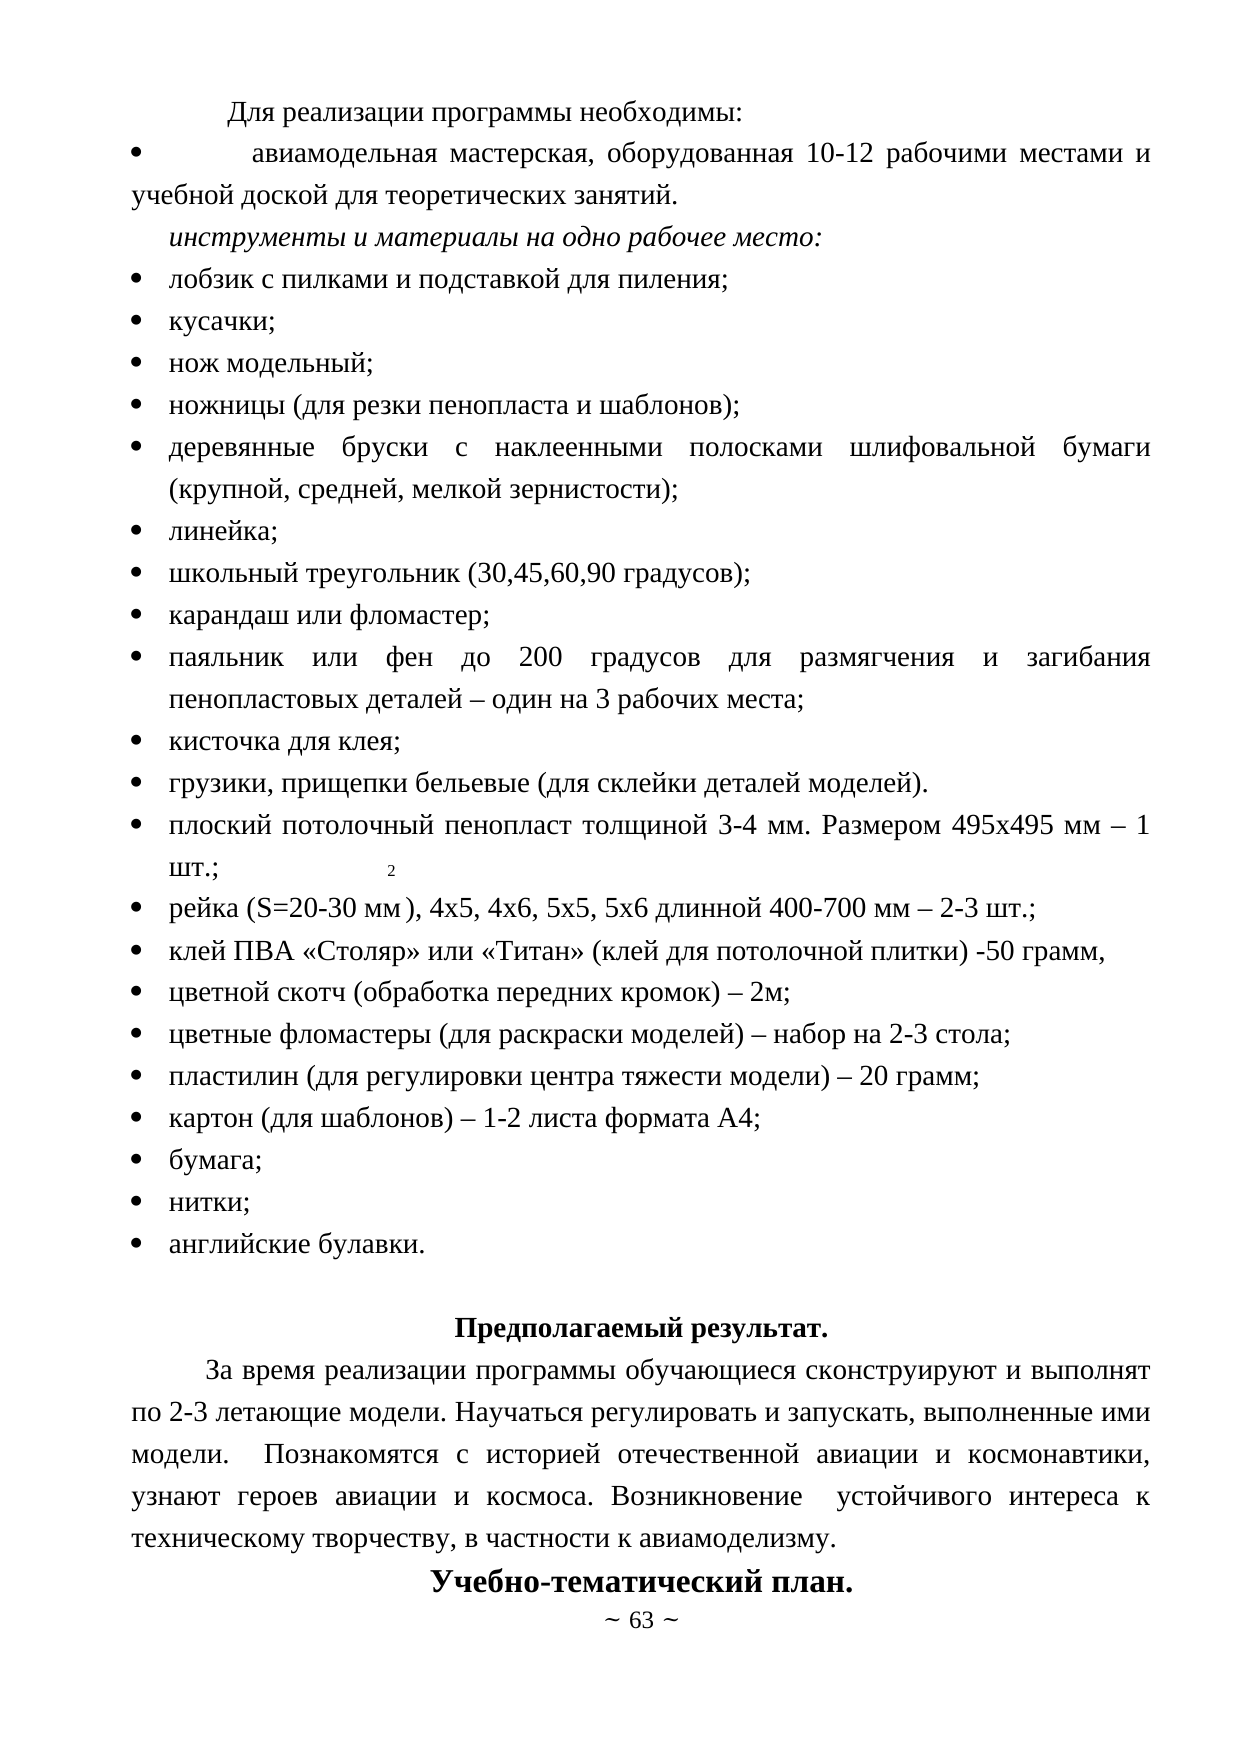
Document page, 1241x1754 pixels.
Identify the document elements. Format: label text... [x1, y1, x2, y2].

list авиамодельная мастерская, оборудованная 10-12 рабочими местами и учебной доской для теоретических занятий. [131, 136, 1152, 211]
list цветной скотч (обработка передних кромок) – 2м; [131, 974, 1152, 1008]
list нитки; [131, 1184, 1152, 1218]
list паяльник или фен до 200 градусов для размягчения и загибания пенопластовых деталей – один на 3 рабочих места; [131, 639, 1152, 714]
list ножницы (для резки пенопласта и шаблонов); [131, 387, 1152, 421]
list рейка (S=20- ), 4х5, 4х6, 5х5, 5х6 длинной 400- – 2-3 шт.; [131, 891, 1152, 924]
text Учебно-тематический план. [131, 1562, 1152, 1600]
list картон (для шаблонов) – 1-2 листа формата А4; [131, 1101, 1152, 1134]
list бумага; [131, 1142, 1152, 1176]
list лобзик с пилками и подставкой для пиления; [131, 261, 1152, 295]
list пластилин (для регулировки центра тяжести модели) – ; [131, 1058, 1152, 1092]
list клей ПВА «Столяр» или «Титан» (клей для потолочной плитки) , [131, 933, 1152, 966]
text Для реализации программы необходимы: [169, 94, 1152, 127]
text инструменты и материалы на одно рабочее место: [169, 219, 1152, 253]
list английские булавки. [131, 1226, 1152, 1260]
list плоский потолочный пенопласт толщиной 3-. Размером 495х495 мм – 1 шт.; 2 [131, 807, 1152, 882]
list линейка; [131, 513, 1152, 547]
text Предполагаемый результат. [131, 1310, 1152, 1344]
list деревянные бруски с наклеенными полосками шлифовальной бумаги (крупной, средней, мелкой зернистости); [131, 429, 1152, 505]
list карандаш или фломастер; [131, 597, 1152, 631]
list цветные фломастеры (для раскраски моделей) – набор на 2-3 стола; [131, 1017, 1152, 1050]
list кисточка для клея; [131, 723, 1152, 756]
list кусачки; [131, 303, 1152, 337]
list школьный треугольник (30,45,60,90 градусов); [131, 555, 1152, 589]
list нож модельный; [131, 345, 1152, 379]
list грузики, прищепки бельевые (для склейки деталей моделей). [131, 765, 1152, 798]
text За время реализации программы обучающиеся сконструируют и выполнят по 2-3 летающие модели. Научаться регулировать и запускать, выполненные ими модели. Познакомятся с историей отечественной авиации и космонавтики, узнают героев авиации и космоса. Возникновение устойчивого интереса к техническому творчеству, в частности к авиамоделизму. [131, 1352, 1152, 1553]
